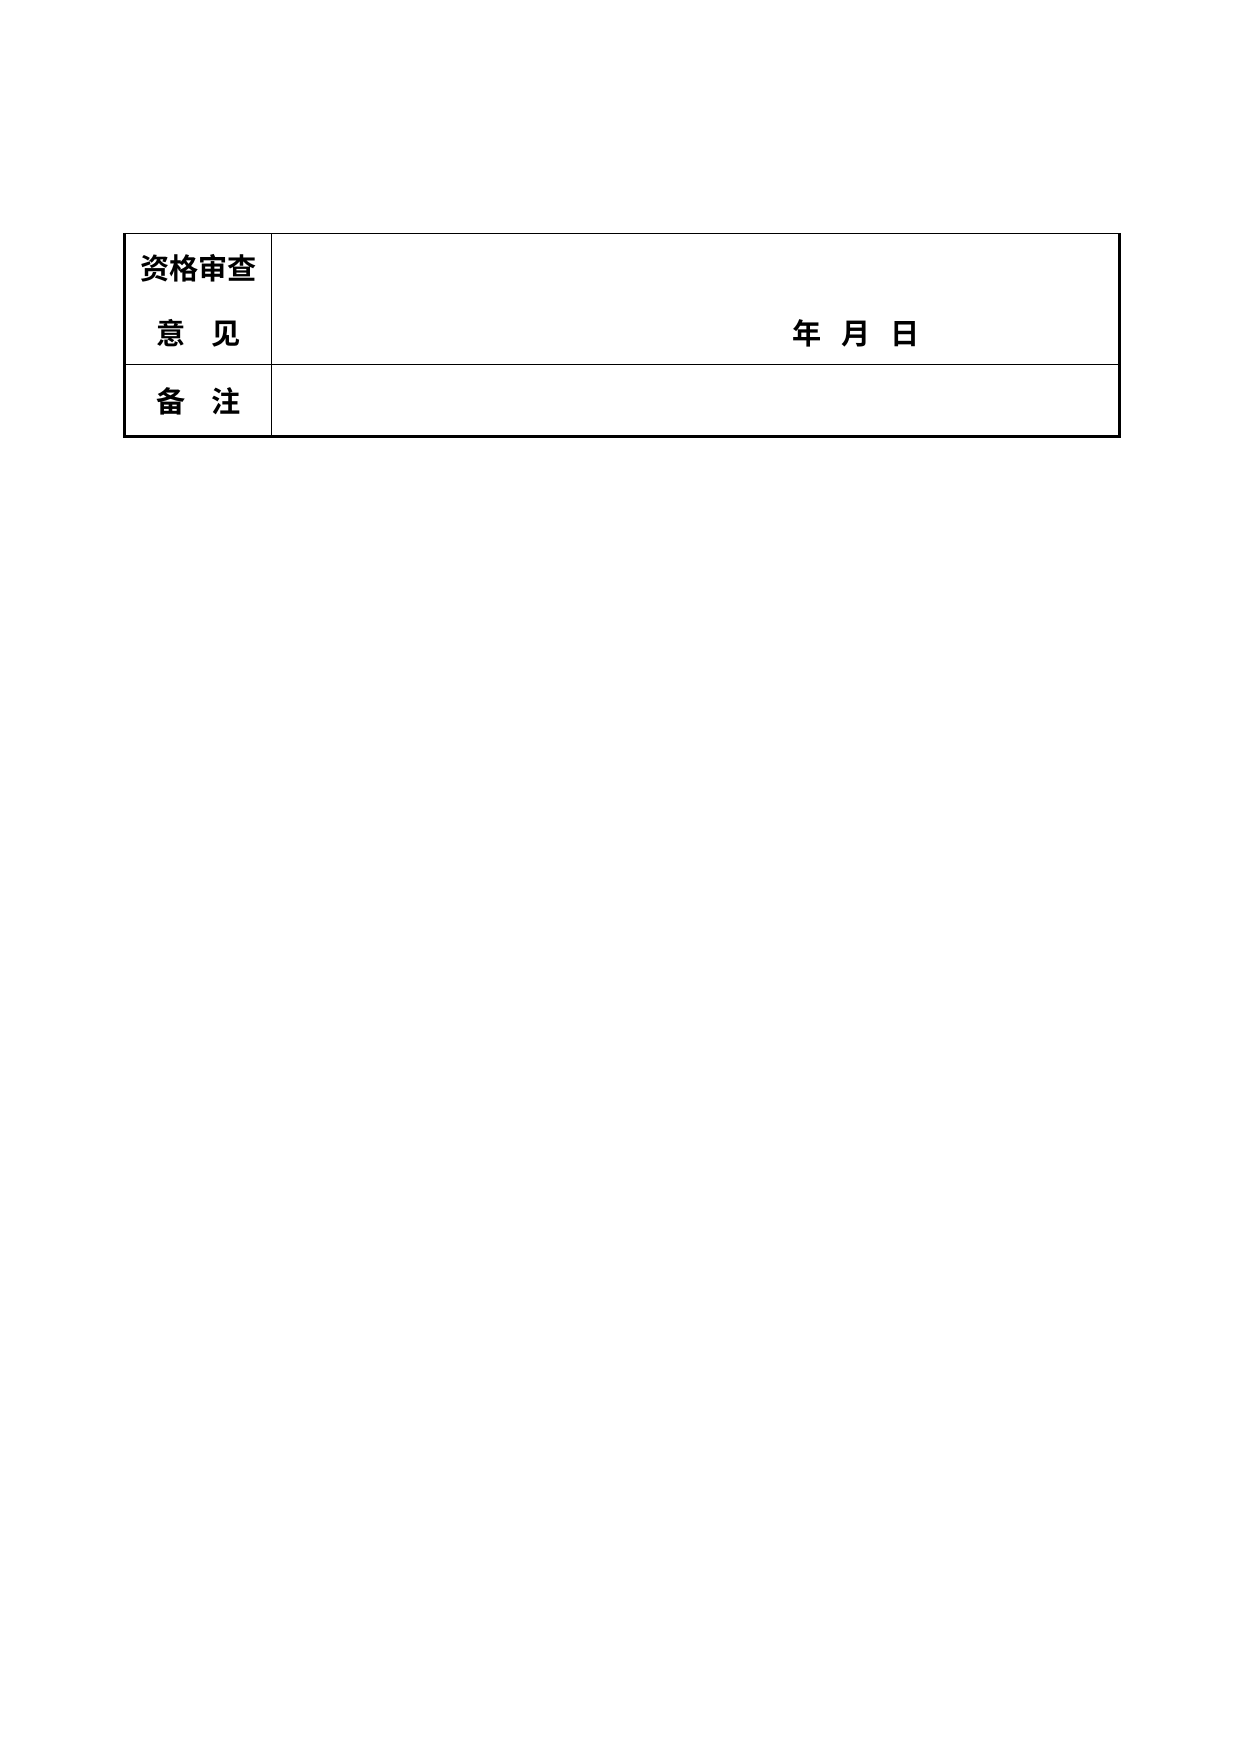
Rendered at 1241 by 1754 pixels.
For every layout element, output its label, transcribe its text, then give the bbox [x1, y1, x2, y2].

table_cell [272, 365, 1118, 435]
table_cell 资格审查 意 见 [126, 234, 271, 364]
table_cell 备 注 [126, 365, 271, 435]
table_cell 年 月 日 [272, 234, 1118, 364]
